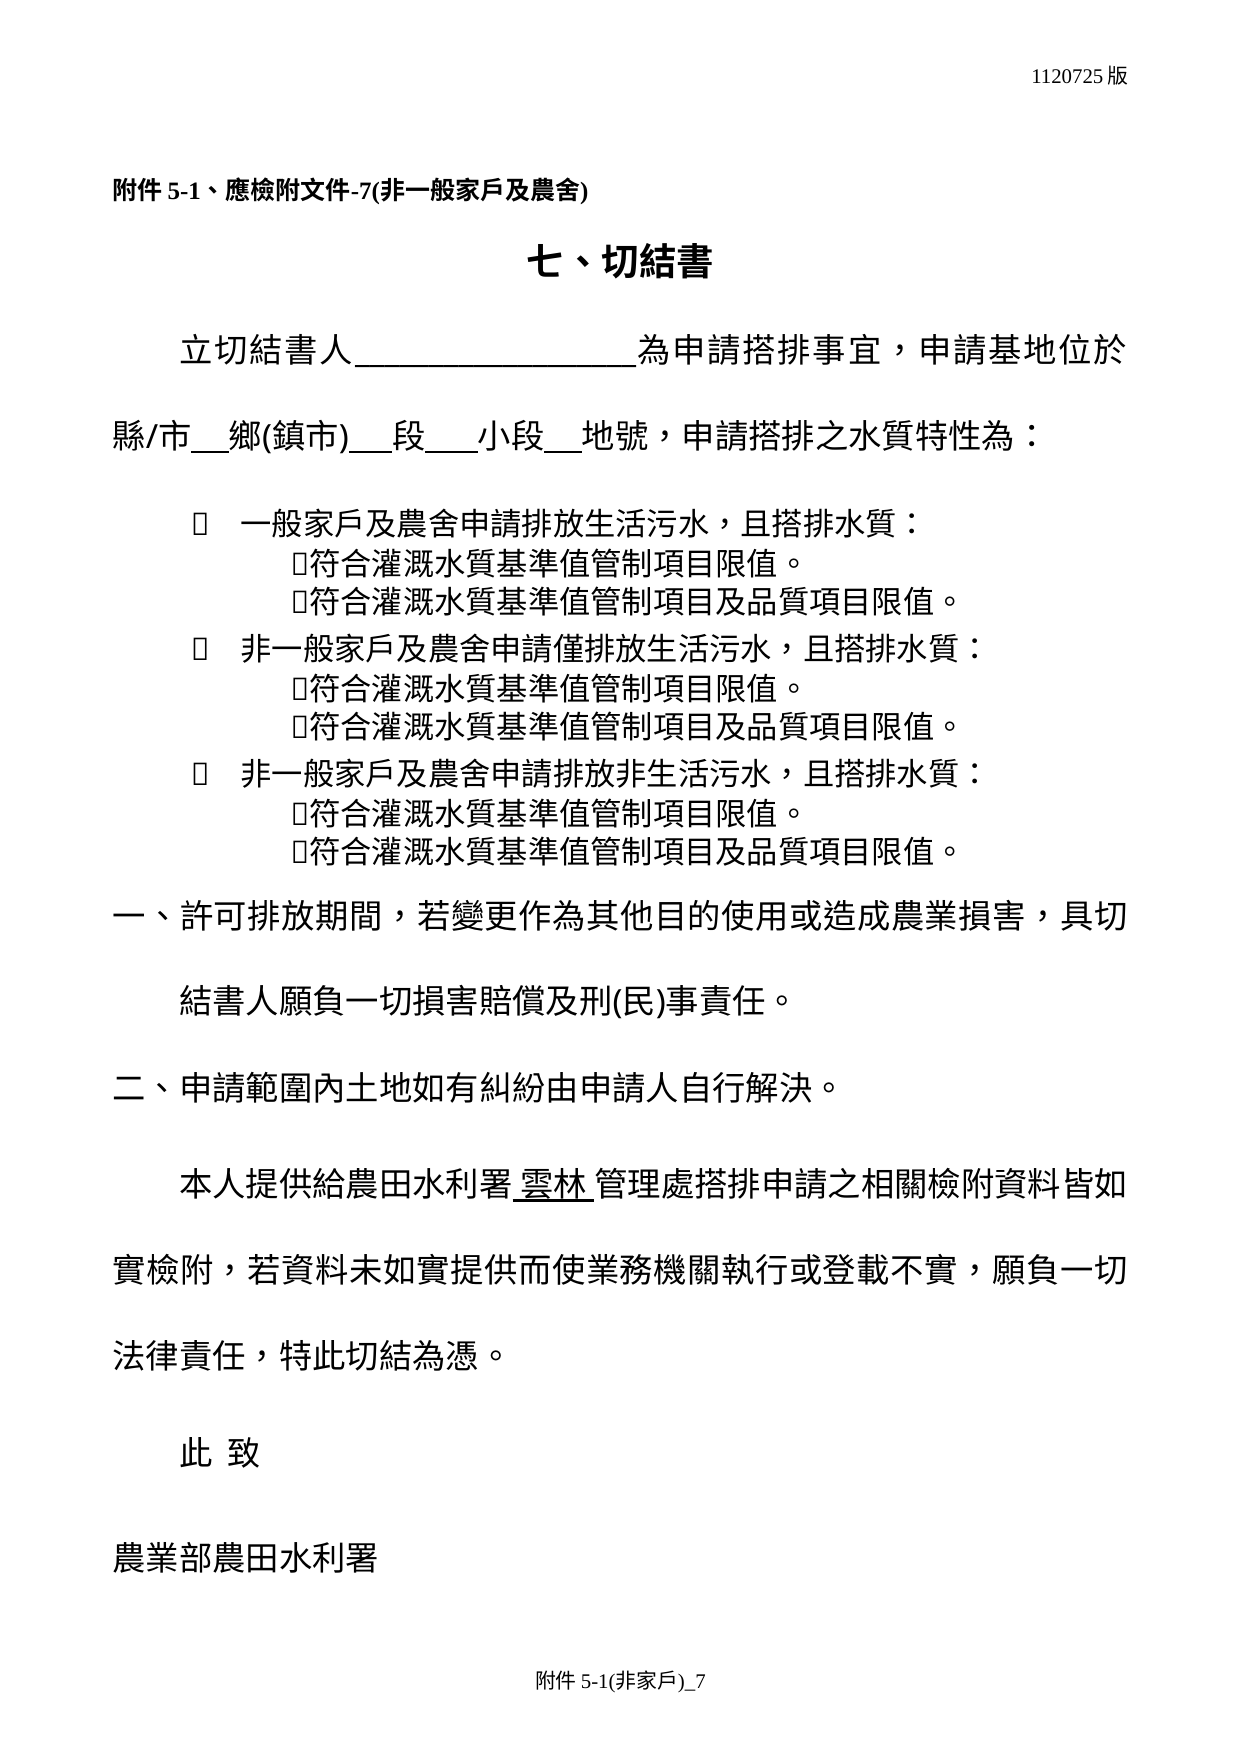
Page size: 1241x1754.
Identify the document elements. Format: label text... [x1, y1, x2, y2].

table_cell  [171, 746, 229, 871]
text 本人提供給農田水利署 雲林 管理處搭排申請之相關檢附資料皆如實檢附，若資料未如實提供而使業務機關執行或登載不實，願負一切法律責任，特此切結為憑。 [112, 1139, 1128, 1397]
table_cell 非一般家戶及農舍申請僅排放生活污水，且搭排水質： 符合灌溉水質基準值管制項目限值。 符合灌溉水質基準值管制項目及品質項目限值。 [229, 621, 1131, 746]
table_header  [171, 496, 229, 621]
text 立切結書人___________________為申請搭排事宜，申請基地位於 縣/市 鄉(鎮市) 段 小段 地號，申請搭排之水質特性為： [112, 305, 1128, 477]
text 一、許可排放期間，若變更作為其他目的使用或造成農業損害，具切結書人願負一切損害賠償及刑(民)事責任。 [112, 871, 1128, 1043]
table_cell  [171, 621, 229, 746]
table_cell 非一般家戶及農舍申請排放非生活污水，且搭排水質： 符合灌溉水質基準值管制項目限值。 符合灌溉水質基準值管制項目及品質項目限值。 [229, 746, 1131, 871]
text 七、切結書 [112, 232, 1128, 286]
table_header 一般家戶及農舍申請排放生活污水，且搭排水質： 符合灌溉水質基準值管制項目限值。 符合灌溉水質基準值管制項目及品質項目限值。 [229, 496, 1131, 621]
text 農業部農田水利署 [112, 1512, 1128, 1598]
text 二、申請範圍內土地如有糾紛由申請人自行解決。 [112, 1043, 1128, 1129]
text 附件5-1、應檢附文件-7(非一般家戶及農舍) [112, 146, 1128, 232]
text 此 致 [112, 1408, 1128, 1494]
